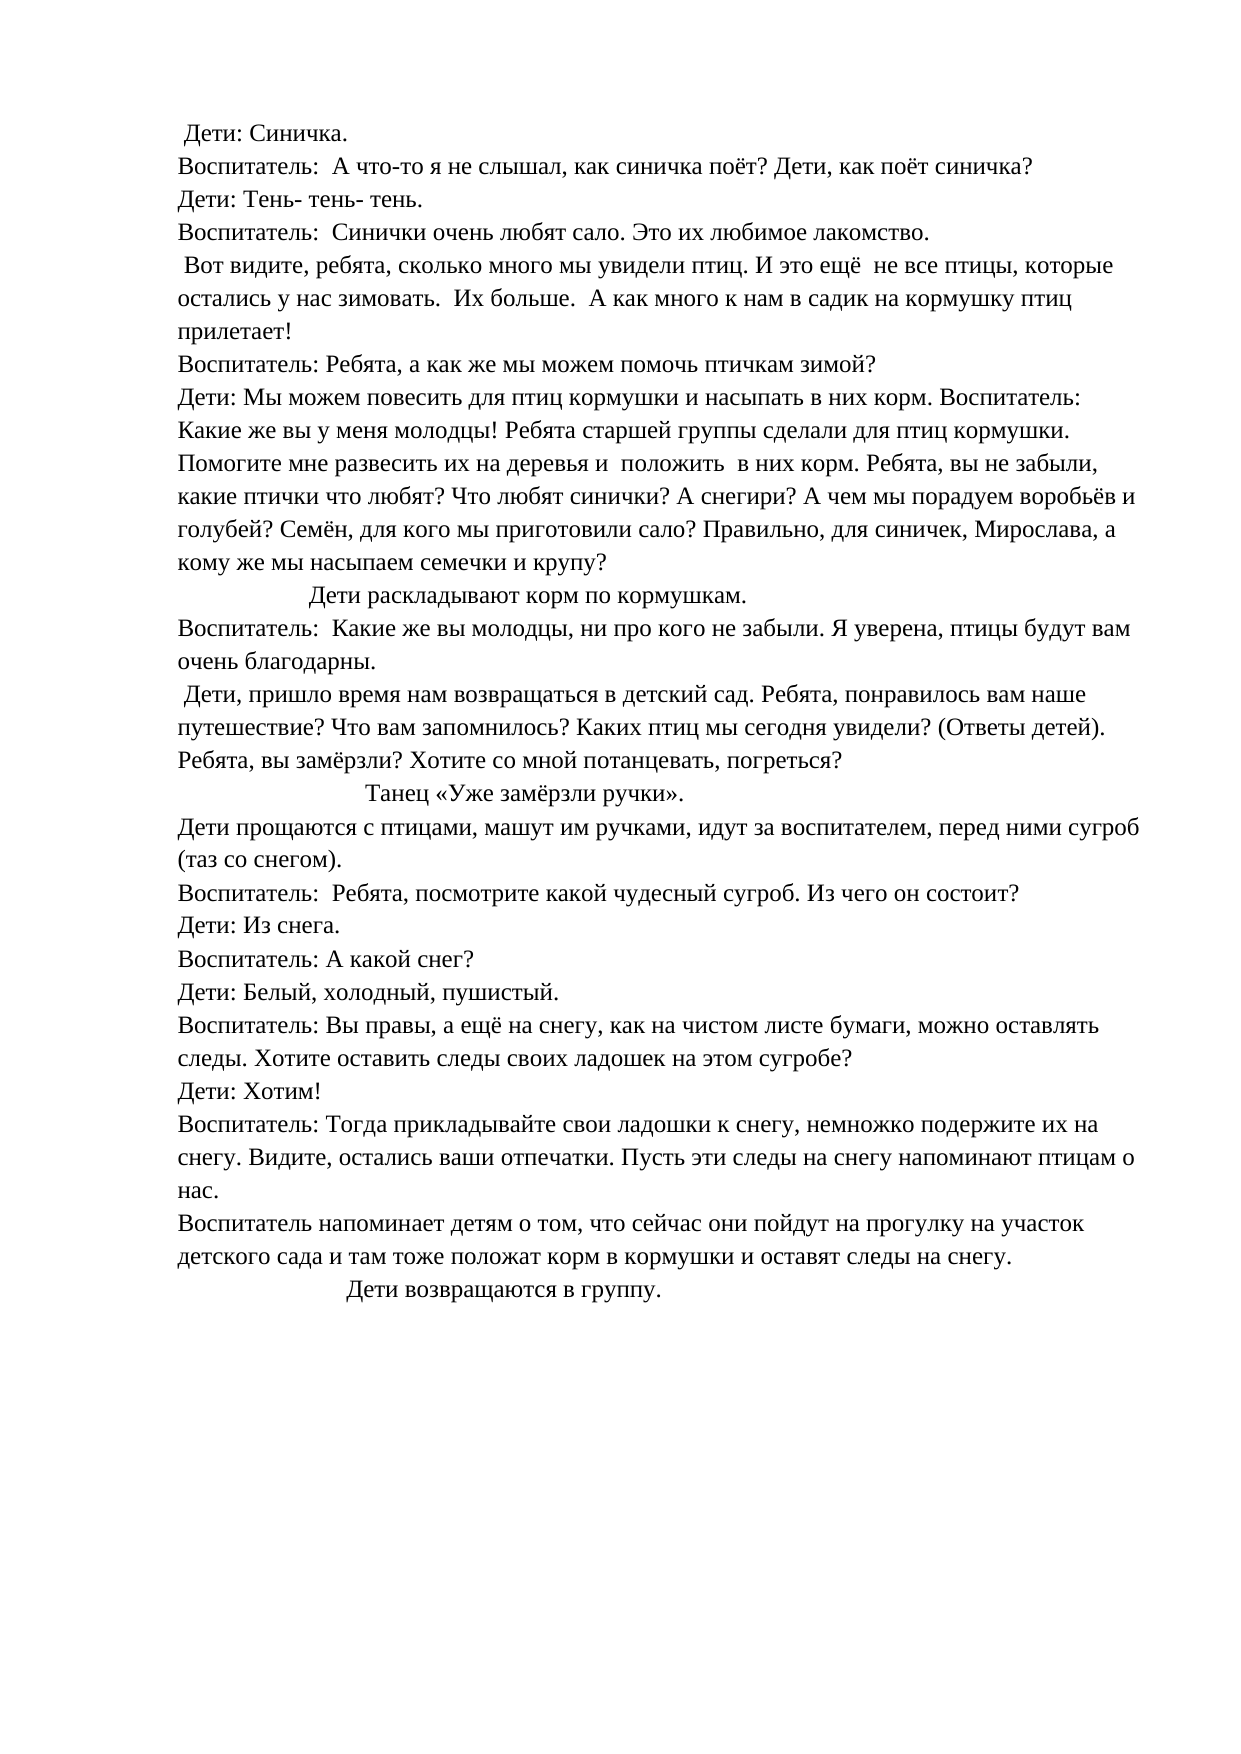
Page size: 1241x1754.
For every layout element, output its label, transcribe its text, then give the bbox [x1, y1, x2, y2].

text Воспитатель: А какой снег? [177, 944, 1152, 972]
text Дети: Мы можем повесить для птиц кормушки и насыпать в них корм. Воспитатель: Какие же вы у меня молодцы! Ребята старшей группы сделали для птиц кормушки. Помогите мне развесить их на деревья и положить в них корм. Ребята, вы не забыли, какие птички что любят? Что любят синички? А снегири? А чем мы порадуем воробьёв и голубей? Семён, для кого мы приготовили сало? Правильно, для синичек, Мирослава, а кому же мы насыпаем семечки и крупу? [177, 382, 1152, 576]
text Дети: Хотим! [177, 1076, 1152, 1104]
text Дети: Синичка. [177, 118, 1152, 147]
text Вот видите, ребята, сколько много мы увидели птиц. И это ещё не все птицы, которые остались у нас зимовать. Их больше. А как много к нам в садик на кормушку птиц прилетает! [177, 250, 1152, 345]
text Дети прощаются с птицами, машут им ручками, идут за воспитателем, перед ними сугроб (таз со снегом). [177, 812, 1152, 873]
text Воспитатель: Ребята, а как же мы можем помочь птичкам зимой? [177, 349, 1152, 378]
text Воспитатель: Ребята, посмотрите какой чудесный сугроб. Из чего он состоит? [177, 878, 1152, 906]
text Ребята, вы замёрзли? Хотите со мной потанцевать, погреться? [177, 746, 1152, 774]
text Воспитатель: Вы правы, а ещё на снегу, как на чистом листе бумаги, можно оставлять следы. Хотите оставить следы своих ладошек на этом сугробе? [177, 1010, 1152, 1071]
text Воспитатель: Тогда прикладывайте свои ладошки к снегу, немножко подержите их на снегу. Видите, остались ваши отпечатки. Пусть эти следы на снегу напоминают птицам о нас. [177, 1109, 1152, 1203]
text Дети, пришло время нам возвращаться в детский сад. Ребята, понравилось вам наше путешествие? Что вам запомнилось? Каких птиц мы сегодня увидели? (Ответы детей). [177, 679, 1152, 741]
text Дети: Белый, холодный, пушистый. [177, 977, 1152, 1005]
text Воспитатель: А что-то я не слышал, как синичка поёт? Дети, как поёт синичка? [177, 151, 1152, 180]
text Дети раскладывают корм по кормушкам. [177, 580, 1152, 609]
text Воспитатель: Синички очень любят сало. Это их любимое лакомство. [177, 217, 1152, 246]
text Воспитатель напоминает детям о том, что сейчас они пойдут на прогулку на участок детского сада и там тоже положат корм в кормушки и оставят следы на снегу. [177, 1208, 1152, 1269]
text Дети: Тень- тень- тень. [177, 184, 1152, 213]
text Дети возвращаются в группу. [177, 1274, 1152, 1303]
text Воспитатель: Какие же вы молодцы, ни про кого не забыли. Я уверена, птицы будут вам очень благодарны. [177, 613, 1152, 675]
text Танец «Уже замёрзли ручки». [177, 778, 1152, 807]
text Дети: Из снега. [177, 911, 1152, 939]
